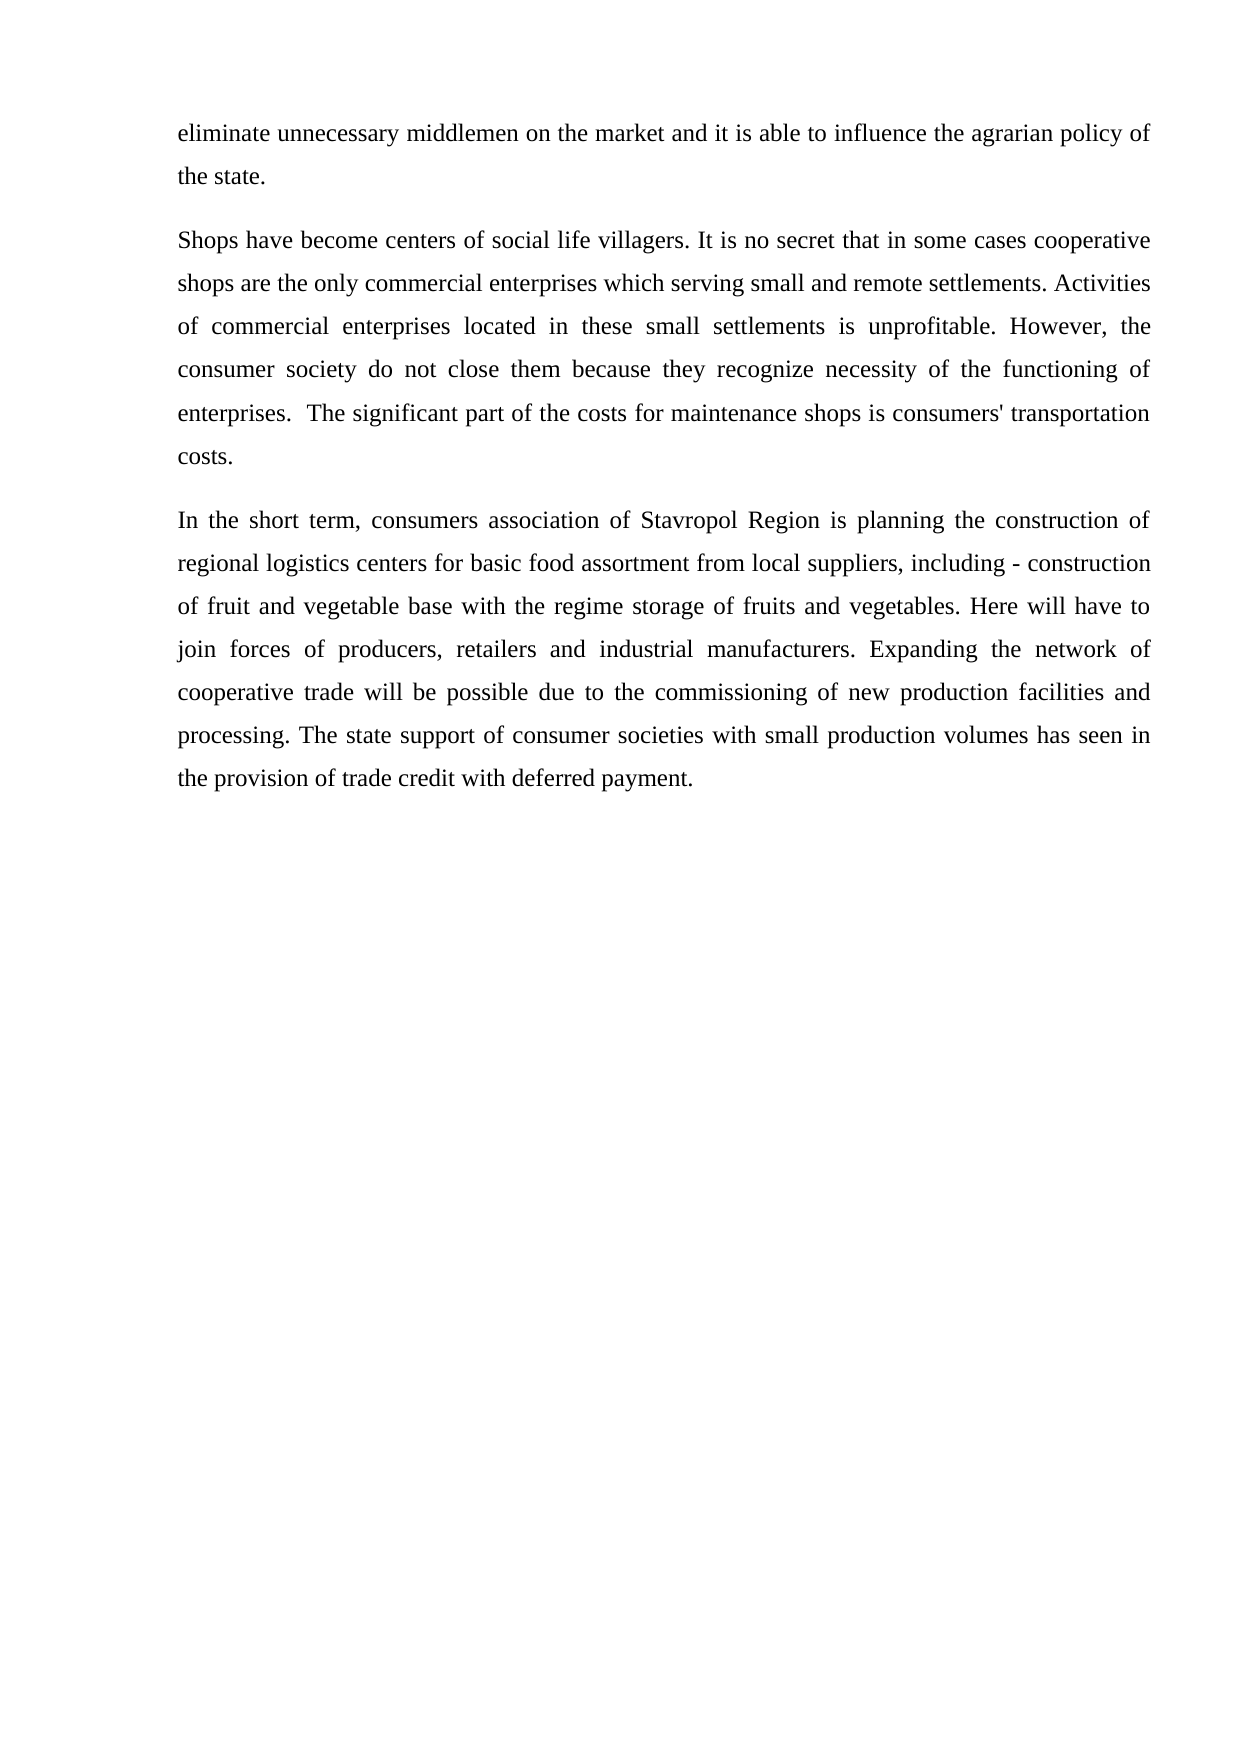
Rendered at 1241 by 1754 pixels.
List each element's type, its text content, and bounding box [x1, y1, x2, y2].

text Shops have become centers of social life villagers. It is no secret that in some cases cooperative shops are the only commercial enterprises which serving small and remote settlements. Activities of commercial enterprises located in these small settlements is unprofitable. However, the consumer society do not close them because they recognize necessity of the functioning of enterprises. The significant part of the costs for maintenance shops is consumers' transportation costs. [177, 225, 1152, 469]
text In the short term, consumers association of Stavropol Region is planning the construction of regional logistics centers for basic food assortment from local suppliers, including - construction of fruit and vegetable base with the regime storage of fruits and vegetables. Here will have to join forces of producers, retailers and industrial manufacturers. Expanding the network of cooperative trade will be possible due to the commissioning of new production facilities and processing. The state support of consumer societies with small production volumes has seen in the provision of trade credit with deferred payment. [177, 505, 1152, 792]
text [177, 118, 1152, 190]
